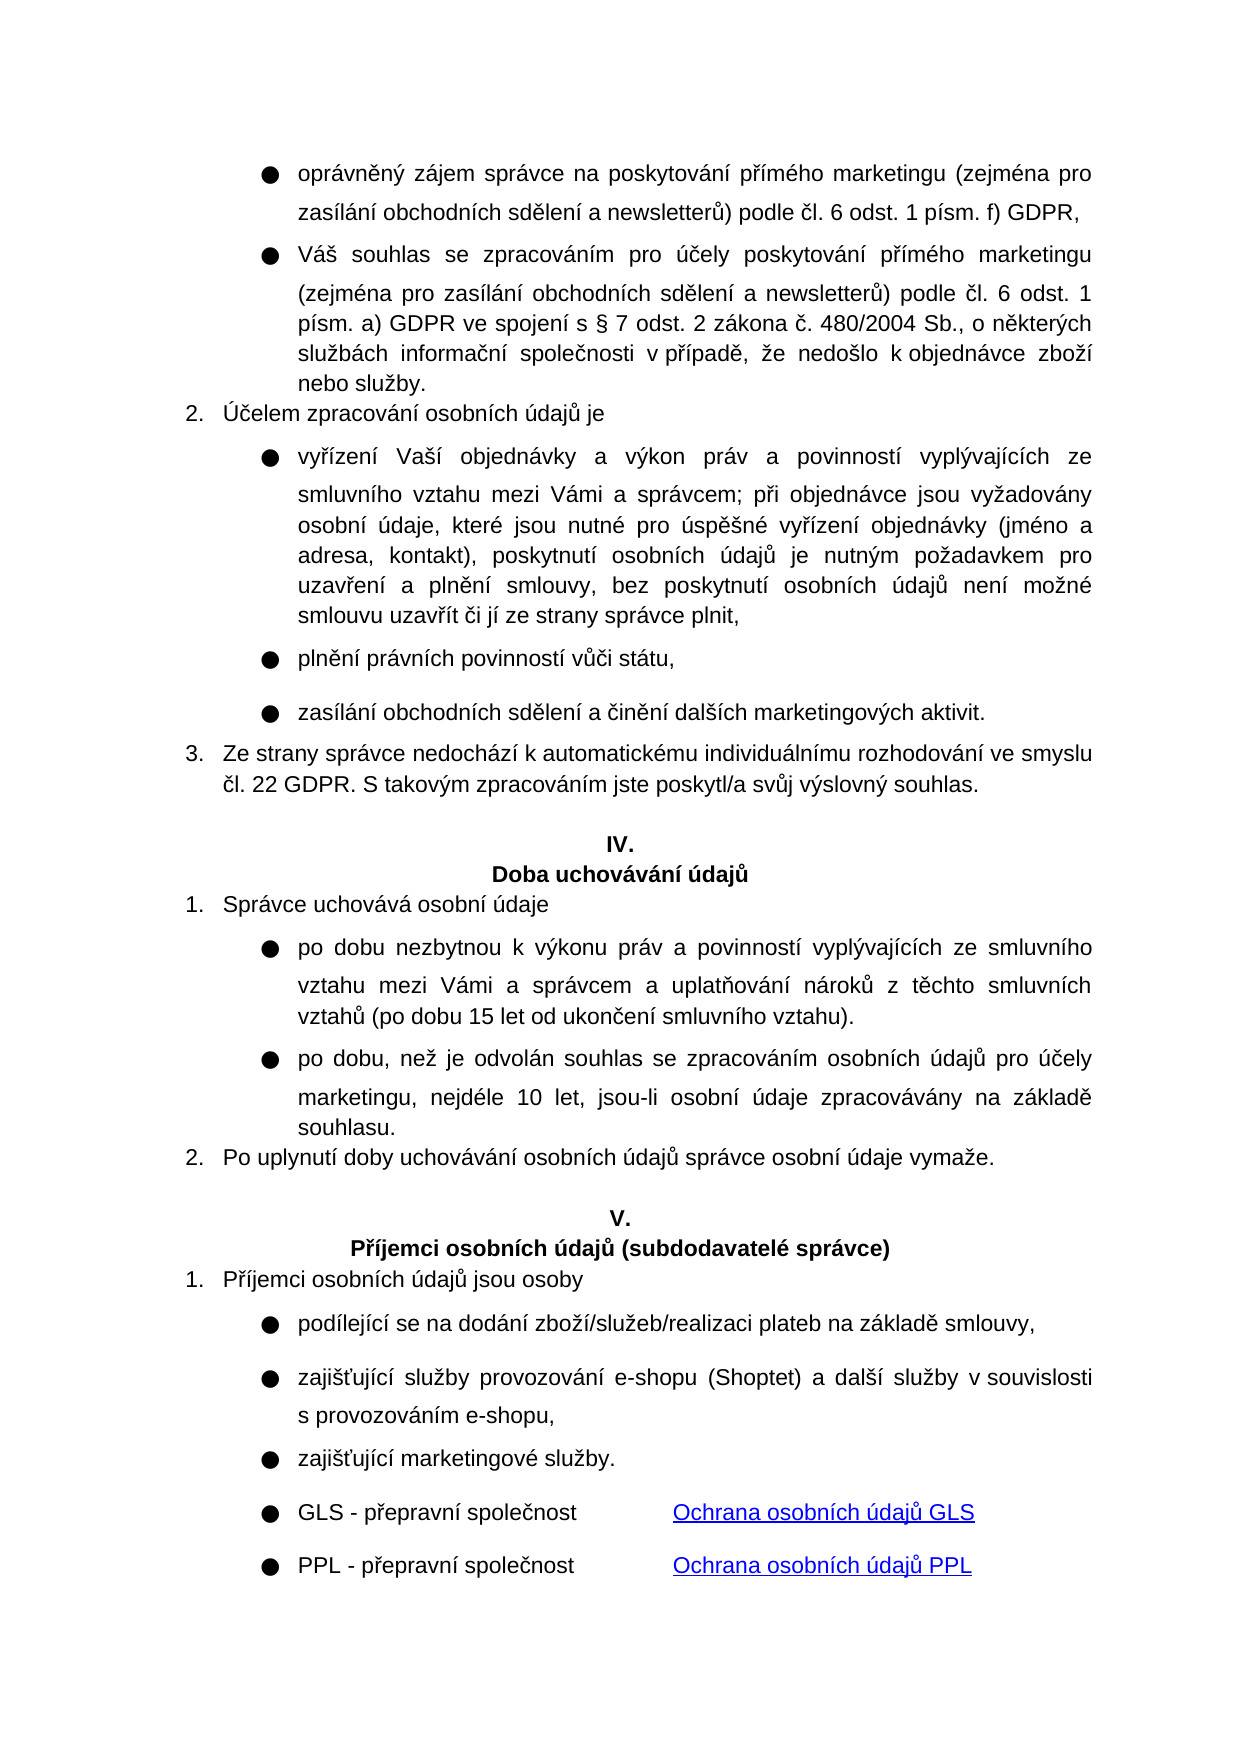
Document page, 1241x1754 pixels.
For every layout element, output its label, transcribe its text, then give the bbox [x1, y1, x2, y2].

text IV. [148, 831, 1093, 857]
list zajišťující marketingové služby. [260, 1432, 1093, 1479]
list Po uplynutí doby uchovávání osobních údajů správce osobní údaje vymaže. [185, 1144, 1093, 1170]
text Doba uchovávání údajů [148, 861, 1093, 887]
list zasílání obchodních sdělení a činění dalších marketingových aktivit. [260, 686, 1093, 733]
list Správce uchovává osobní údaje [185, 891, 1093, 918]
list vyřízení Vaší objednávky a výkon práv a povinností vyplývajících ze smluvního vztahu mezi Vámi a správcem; při objednávce jsou vyžadovány osobní údaje, které jsou nutné pro úspěšné vyřízení objednávky (jméno a adresa, kontakt), poskytnutí osobních údajů je nutným požadavkem pro uzavření a plnění smlouvy, bez poskytnutí osobních údajů není možné smlouvu uzavřít či jí ze strany správce plnit, [260, 431, 1093, 628]
text V. [148, 1204, 1093, 1231]
list Účelem zpracování osobních údajů je [185, 400, 1093, 427]
list Ze strany správce nedochází k automatickému individuálnímu rozhodování ve smyslu čl. 22 GDPR. S takovým zpracováním jste poskytl/a svůj výslovný souhlas. [185, 740, 1093, 797]
list GLS - přepravní společnost Ochrana osobních údajů GLS [260, 1486, 1093, 1533]
list podílející se na dodání zboží/služeb/realizaci plateb na základě smlouvy, [260, 1297, 1093, 1344]
list po dobu, než je odvolán souhlas se zpracováním osobních údajů pro účely marketingu, nejdéle 10 let, jsou-li osobní údaje zpracovávány na základě souhlasu. [260, 1033, 1093, 1140]
list PPL - přepravní společnost Ochrana osobních údajů PPL [260, 1540, 1093, 1587]
list po dobu nezbytnou k výkonu práv a povinností vyplývajících ze smluvního vztahu mezi Vámi a správcem a uplatňování nároků z těchto smluvních vztahů (po dobu 15 let od ukončení smluvního vztahu). [260, 922, 1093, 1029]
text Příjemci osobních údajů (subdodavatelé správce) [148, 1235, 1093, 1261]
list plnění právních povinností vůči státu, [260, 632, 1093, 679]
list oprávněný zájem správce na poskytování přímého marketingu (zejména pro zasílání obchodních sdělení a newsletterů) podle čl. 6 odst. 1 písm. f) GDPR, [260, 148, 1093, 225]
list Váš souhlas se zpracováním pro účely poskytování přímého marketingu (zejména pro zasílání obchodních sdělení a newsletterů) podle čl. 6 odst. 1 písm. a) GDPR ve spojení s § 7 odst. 2 zákona č. 480/2004 Sb., o některých službách informační společnosti v případě, že nedošlo k objednávce zboží nebo služby. [260, 229, 1093, 396]
list zajišťující služby provozování e-shopu (Shoptet) a další služby v souvislosti s provozováním e-shopu, [260, 1351, 1093, 1428]
list Příjemci osobních údajů jsou osoby [185, 1265, 1093, 1293]
